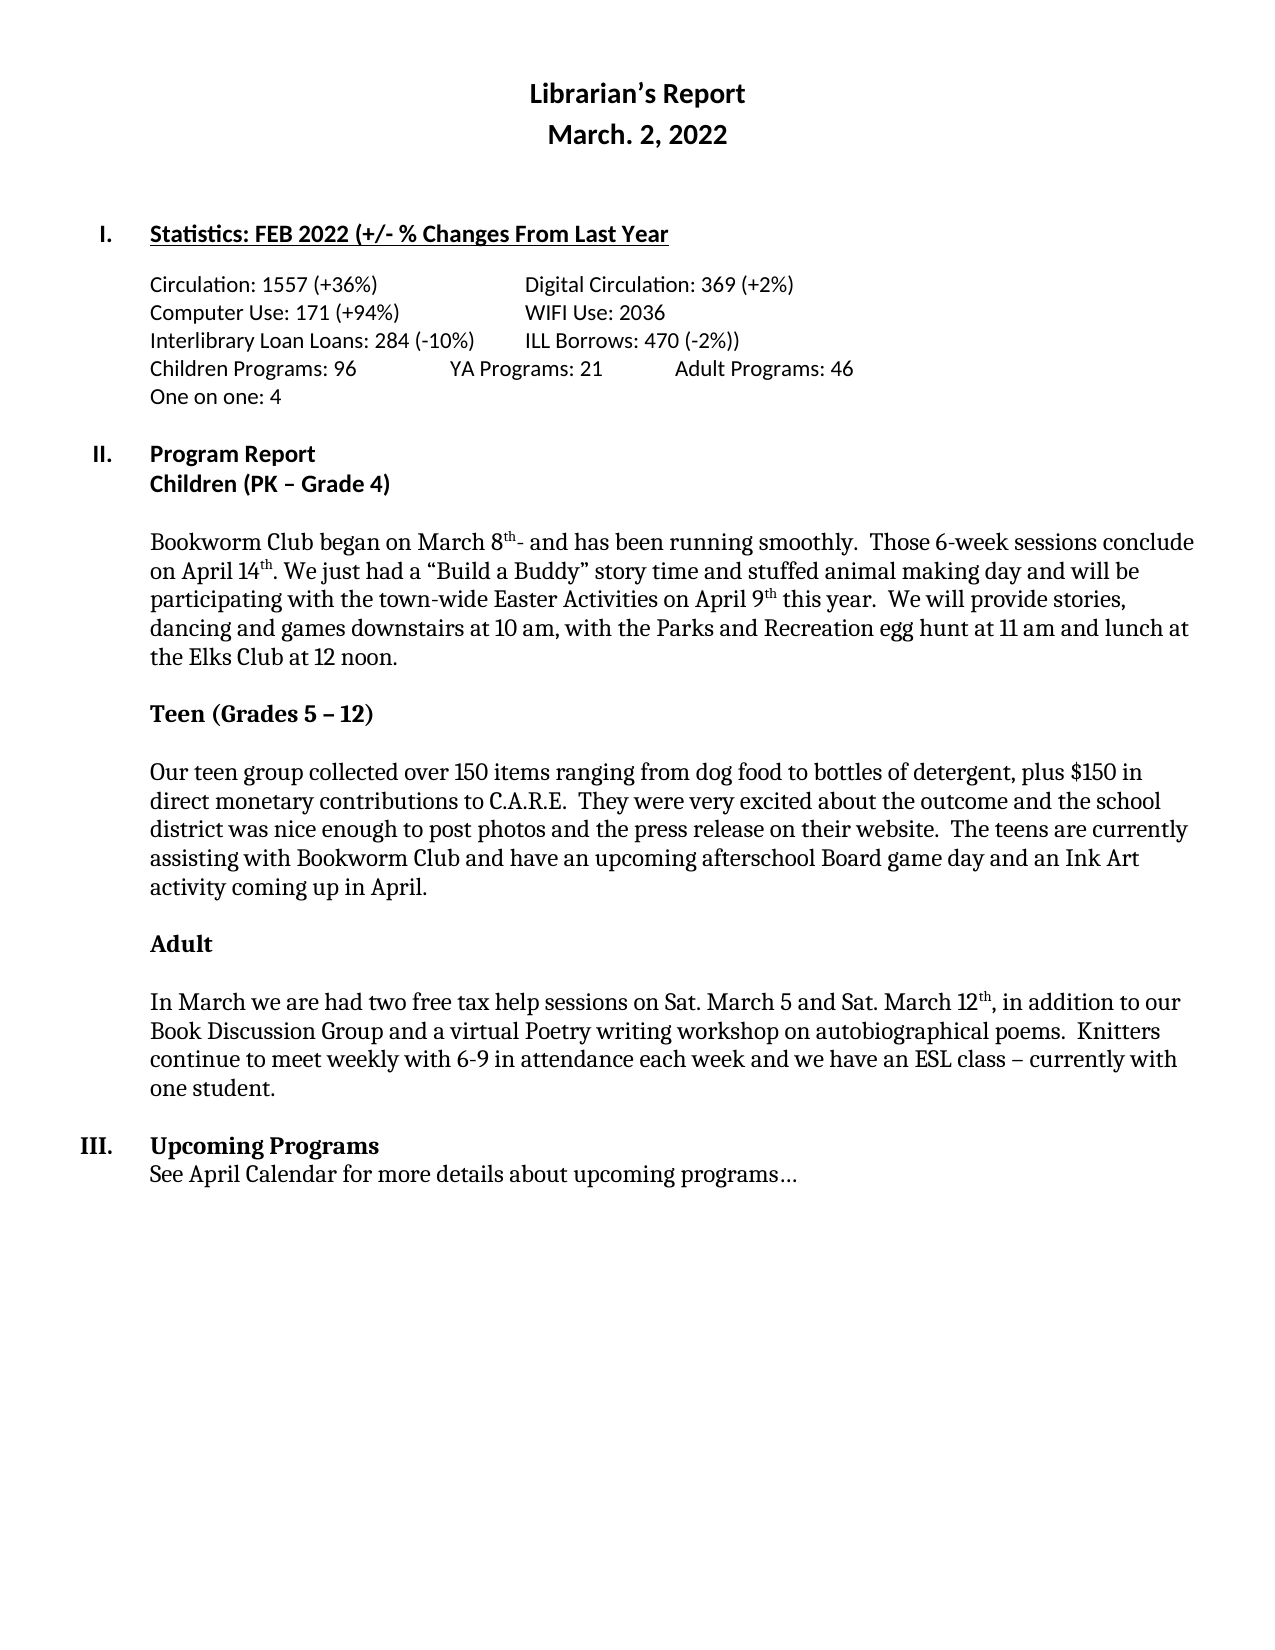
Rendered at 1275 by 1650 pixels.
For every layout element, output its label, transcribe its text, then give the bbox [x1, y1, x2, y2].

text Librarian’s Report [75, 75, 1200, 111]
list Upcoming Programs [112, 1132, 1200, 1160]
text Circulation: 1557 (+36%) Digital Circulation: 369 (+2%) [75, 270, 1200, 298]
list Teen (Grades 5 – 12) [150, 700, 1200, 729]
text Children Programs: 96 YA Programs: 21 Adult Programs: 46 [150, 354, 1200, 382]
list See April Calendar for more details about upcoming programs… [150, 1160, 1200, 1189]
list Program Report [112, 438, 1200, 469]
list Statistics: FEB 2022 (+/- % Changes From Last Year [112, 219, 1200, 249]
text Computer Use: 171 (+94%) WIFI Use: 2036 [75, 298, 1200, 326]
text One on one: 4 [75, 382, 1200, 410]
text Children (PK – Grade 4) [150, 469, 1200, 499]
text Interlibrary Loan Loans: 284 (-10%) ILL Borrows: 470 (-2%)) [150, 326, 1200, 354]
list Our teen group collected over 150 items ranging from dog food to bottles of detergent, plus $150 in direct monetary contributions to C.A.R.E. They were very excited about the outcome and the school district was nice enough to post photos and the press release on their website. The teens are currently assisting with Bookworm Club and have an upcoming afterschool Board game day and an Ink Art activity coming up in April. [150, 758, 1200, 902]
list Adult [150, 930, 1200, 959]
list Bookworm Club began on March 8th- and has been running smoothly. Those 6-week sessions conclude on April 14th. We just had a “Build a Buddy” story time and stuffed animal making day and will be participating with the town-wide Easter Activities on April 9th this year. We will provide stories, dancing and games downstairs at 10 am, with the Parks and Recreation egg hunt at 11 am and lunch at the Elks Club at 12 noon. [150, 528, 1200, 672]
text March. 2, 2022 [75, 116, 1200, 152]
list In March we are had two free tax help sessions on Sat. March 5 and Sat. March 12th, in addition to our Book Discussion Group and a virtual Poetry writing workshop on autobiographical poems. Knitters continue to meet weekly with 6-9 in attendance each week and we have an ESL class – currently with one student. [150, 988, 1200, 1103]
